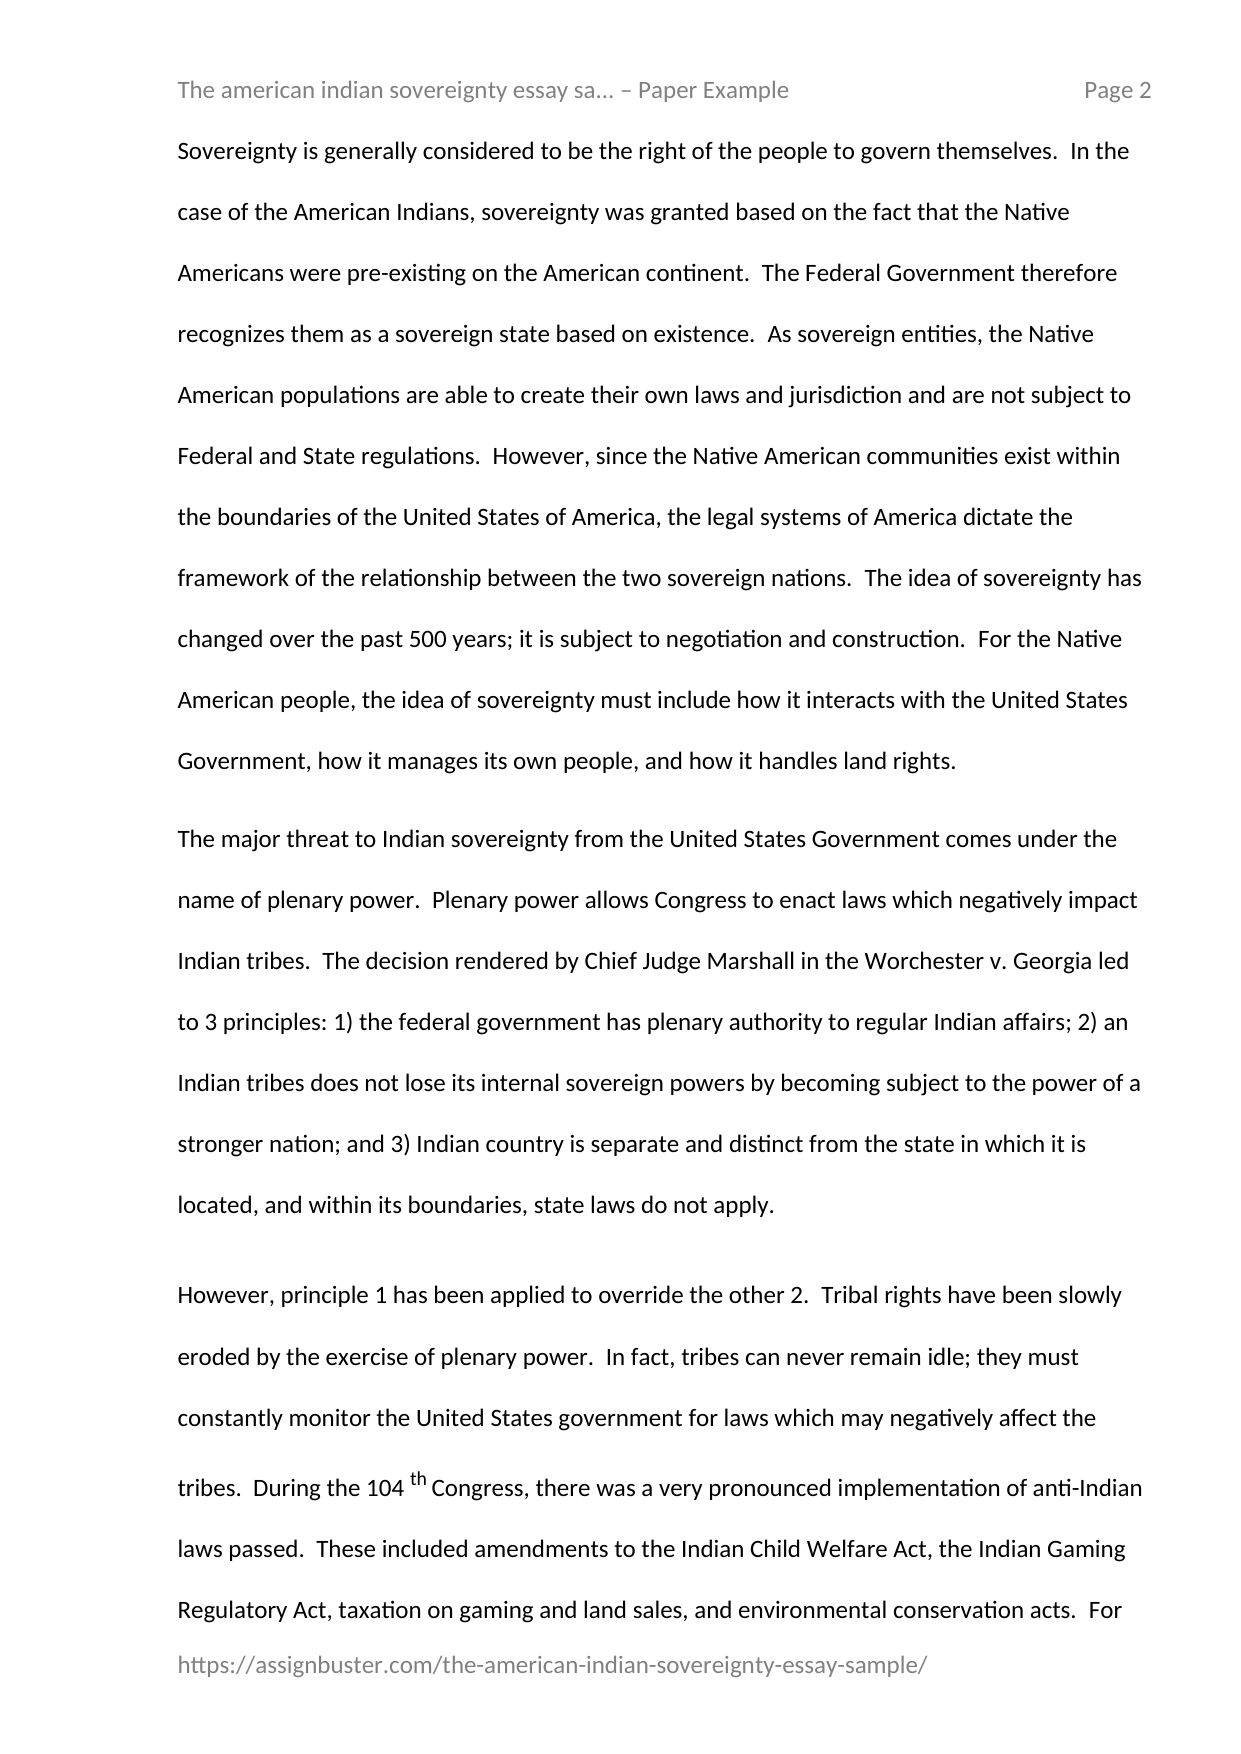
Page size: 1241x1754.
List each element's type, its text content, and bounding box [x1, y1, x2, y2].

text The major threat to Indian sovereignty from the United States Government comes under the name of plenary power. Plenary power allows Congress to enact laws which negatively impact Indian tribes. The decision rendered by Chief Judge Marshall in the Worchester v. Georgia led to 3 principles: 1) the federal government has plenary authority to regular Indian affairs; 2) an Indian tribes does not lose its internal sovereign powers by becoming subject to the power of a stronger nation; and 3) Indian country is separate and distinct from the state in which it is located, and within its boundaries, state laws do not apply. [177, 823, 1152, 1220]
text Sovereignty is generally considered to be the right of the people to govern themselves. In the case of the American Indians, sovereignty was granted based on the fact that the Native Americans were pre-existing on the American continent. The Federal Government therefore recognizes them as a sovereign state based on existence. As sovereign entities, the Native American populations are able to create their own laws and jurisdiction and are not subject to Federal and State regulations. However, since the Native American communities exist within the boundaries of the United States of America, the legal systems of America dictate the framework of the relationship between the two sovereign nations. The idea of sovereignty has changed over the past 500 years; it is subject to negotiation and construction. For the Native American people, the idea of sovereignty must include how it interacts with the United States Government, how it manages its own people, and how it handles land rights. [177, 135, 1152, 776]
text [177, 1280, 1152, 1624]
